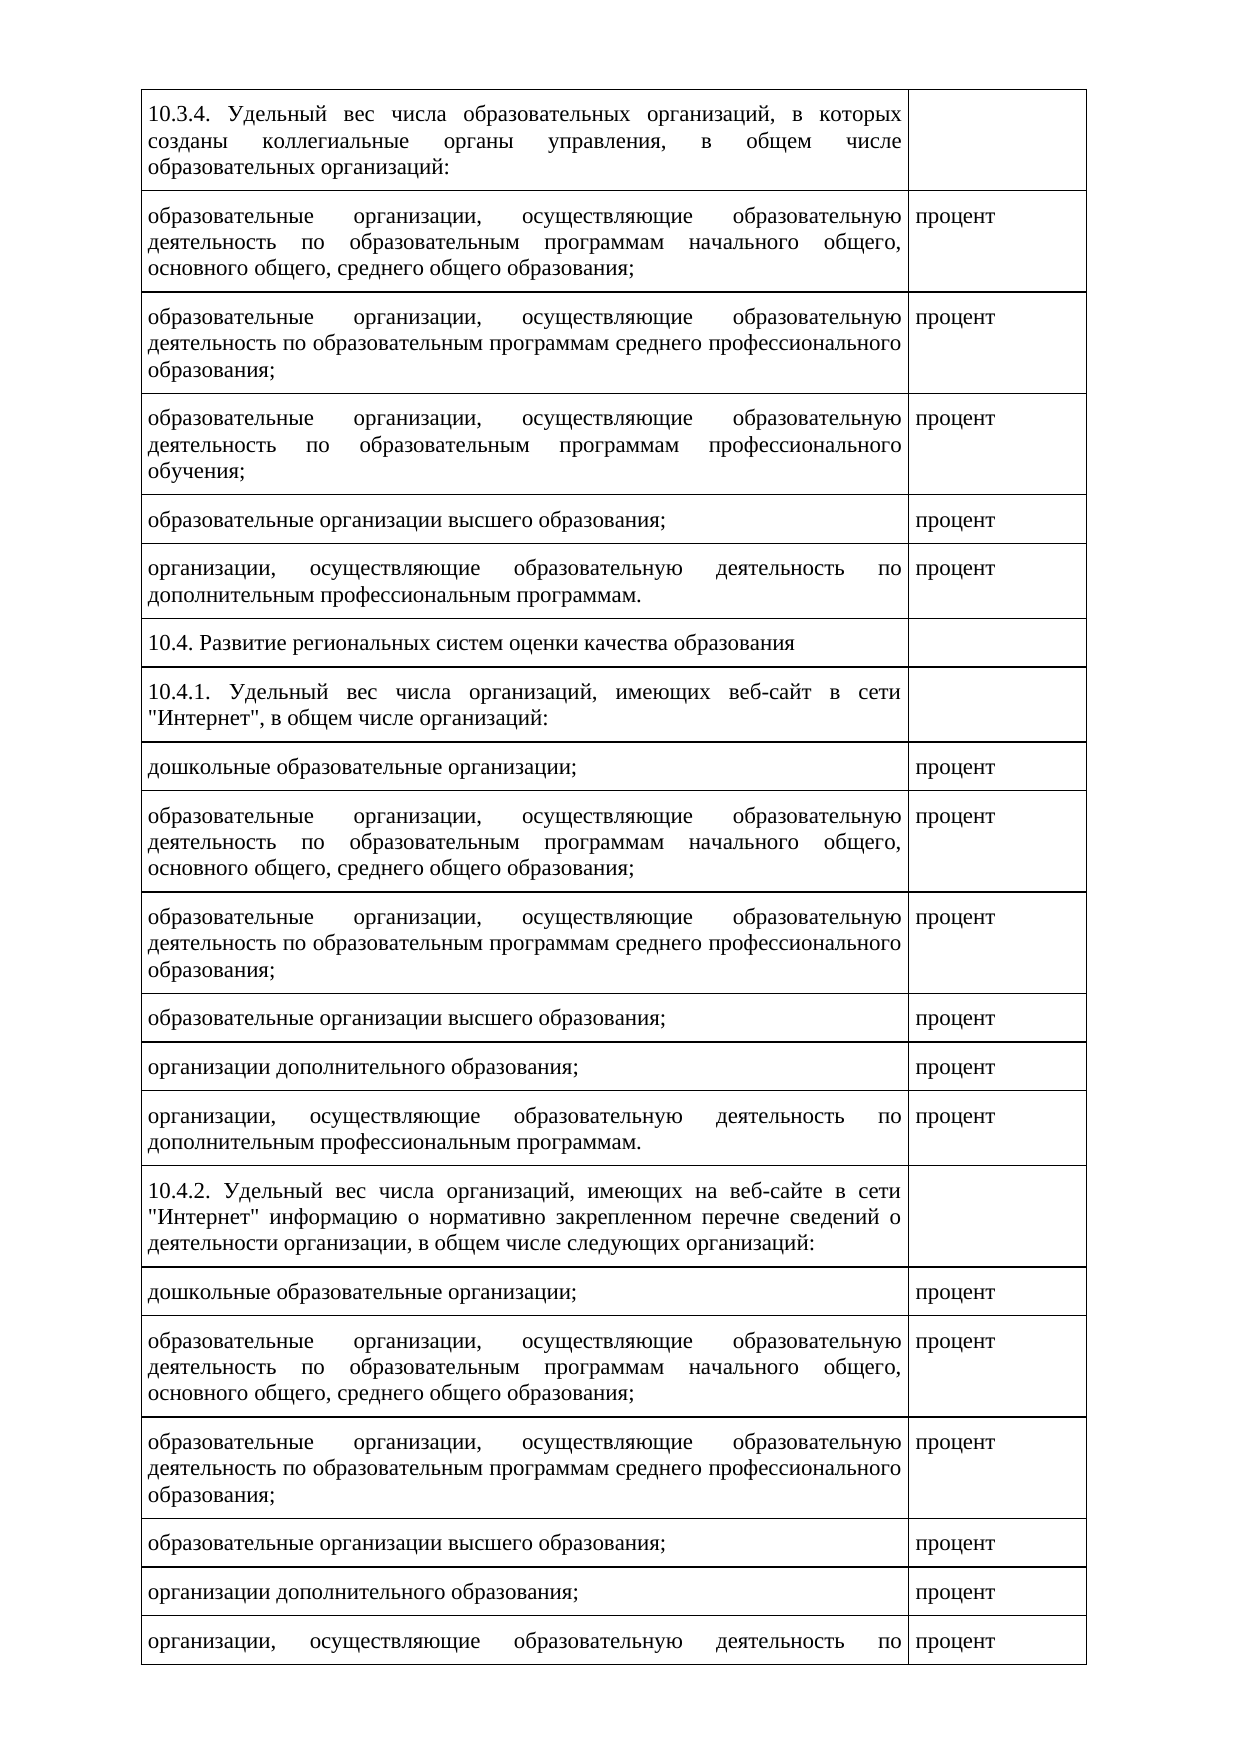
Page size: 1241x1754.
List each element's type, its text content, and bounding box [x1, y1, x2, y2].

table_cell образовательные организации, осуществляющие образовательную деятельность по образовательным программам начального общего, основного общего, среднего общего образования; [142, 791, 908, 891]
table_cell [909, 1166, 1086, 1266]
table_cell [142, 1616, 908, 1664]
table_cell процент [909, 893, 1086, 993]
table_cell организации дополнительного образования; [142, 1568, 908, 1615]
table_cell процент [909, 1519, 1086, 1566]
table_cell образовательные организации, осуществляющие образовательную деятельность по образовательным программам начального общего, основного общего, среднего общего образования; [142, 1316, 908, 1416]
table_cell процент [909, 394, 1086, 494]
table_cell [909, 90, 1086, 190]
table_cell процент [909, 1568, 1086, 1615]
table_cell дошкольные образовательные организации; [142, 743, 908, 790]
table_cell 10.4. Развитие региональных систем оценки качества образования [142, 619, 908, 666]
table_cell образовательные организации высшего образования; [142, 495, 908, 543]
table_cell процент [909, 191, 1086, 291]
table_cell 10.4.1. Удельный вес числа организаций, имеющих веб-сайт в сети "Интернет", в общем числе организаций: [142, 668, 908, 741]
table_cell процент [909, 1268, 1086, 1315]
table_cell организации, осуществляющие образовательную деятельность по дополнительным профессиональным программам. [142, 1091, 908, 1165]
table_cell организации, осуществляющие образовательную деятельность по дополнительным профессиональным программам. [142, 544, 908, 618]
table_cell образовательные организации, осуществляющие образовательную деятельность по образовательным программам среднего профессионального образования; [142, 1418, 908, 1518]
table_cell процент [909, 293, 1086, 393]
table_cell образовательные организации, осуществляющие образовательную деятельность по образовательным программам среднего профессионального образования; [142, 293, 908, 393]
table_cell процент [909, 544, 1086, 618]
table_cell процент [909, 743, 1086, 790]
table_cell образовательные организации высшего образования; [142, 1519, 908, 1566]
table_cell 10.4.2. Удельный вес числа организаций, имеющих на веб-сайте в сети "Интернет" информацию о нормативно закрепленном перечне сведений о деятельности организации, в общем числе следующих организаций: [142, 1166, 908, 1266]
table_cell образовательные организации высшего образования; [142, 994, 908, 1041]
table_cell процент [909, 791, 1086, 891]
table_cell образовательные организации, осуществляющие образовательную деятельность по образовательным программам профессионального обучения; [142, 394, 908, 494]
table_cell [909, 668, 1086, 741]
table_cell 10.3.4. Удельный вес числа образовательных организаций, в которых созданы коллегиальные органы управления, в общем числе образовательных организаций: [142, 90, 908, 190]
table_cell процент [909, 1043, 1086, 1090]
table_cell процент [909, 1091, 1086, 1165]
table_cell организации дополнительного образования; [142, 1043, 908, 1090]
table_cell [909, 619, 1086, 666]
table_cell дошкольные образовательные организации; [142, 1268, 908, 1315]
table_cell образовательные организации, осуществляющие образовательную деятельность по образовательным программам среднего профессионального образования; [142, 893, 908, 993]
table_cell образовательные организации, осуществляющие образовательную деятельность по образовательным программам начального общего, основного общего, среднего общего образования; [142, 191, 908, 291]
table_cell процент [909, 1316, 1086, 1416]
table_cell процент [909, 495, 1086, 543]
table_cell процент [909, 994, 1086, 1041]
table_cell процент [909, 1616, 1086, 1664]
table_cell процент [909, 1418, 1086, 1518]
